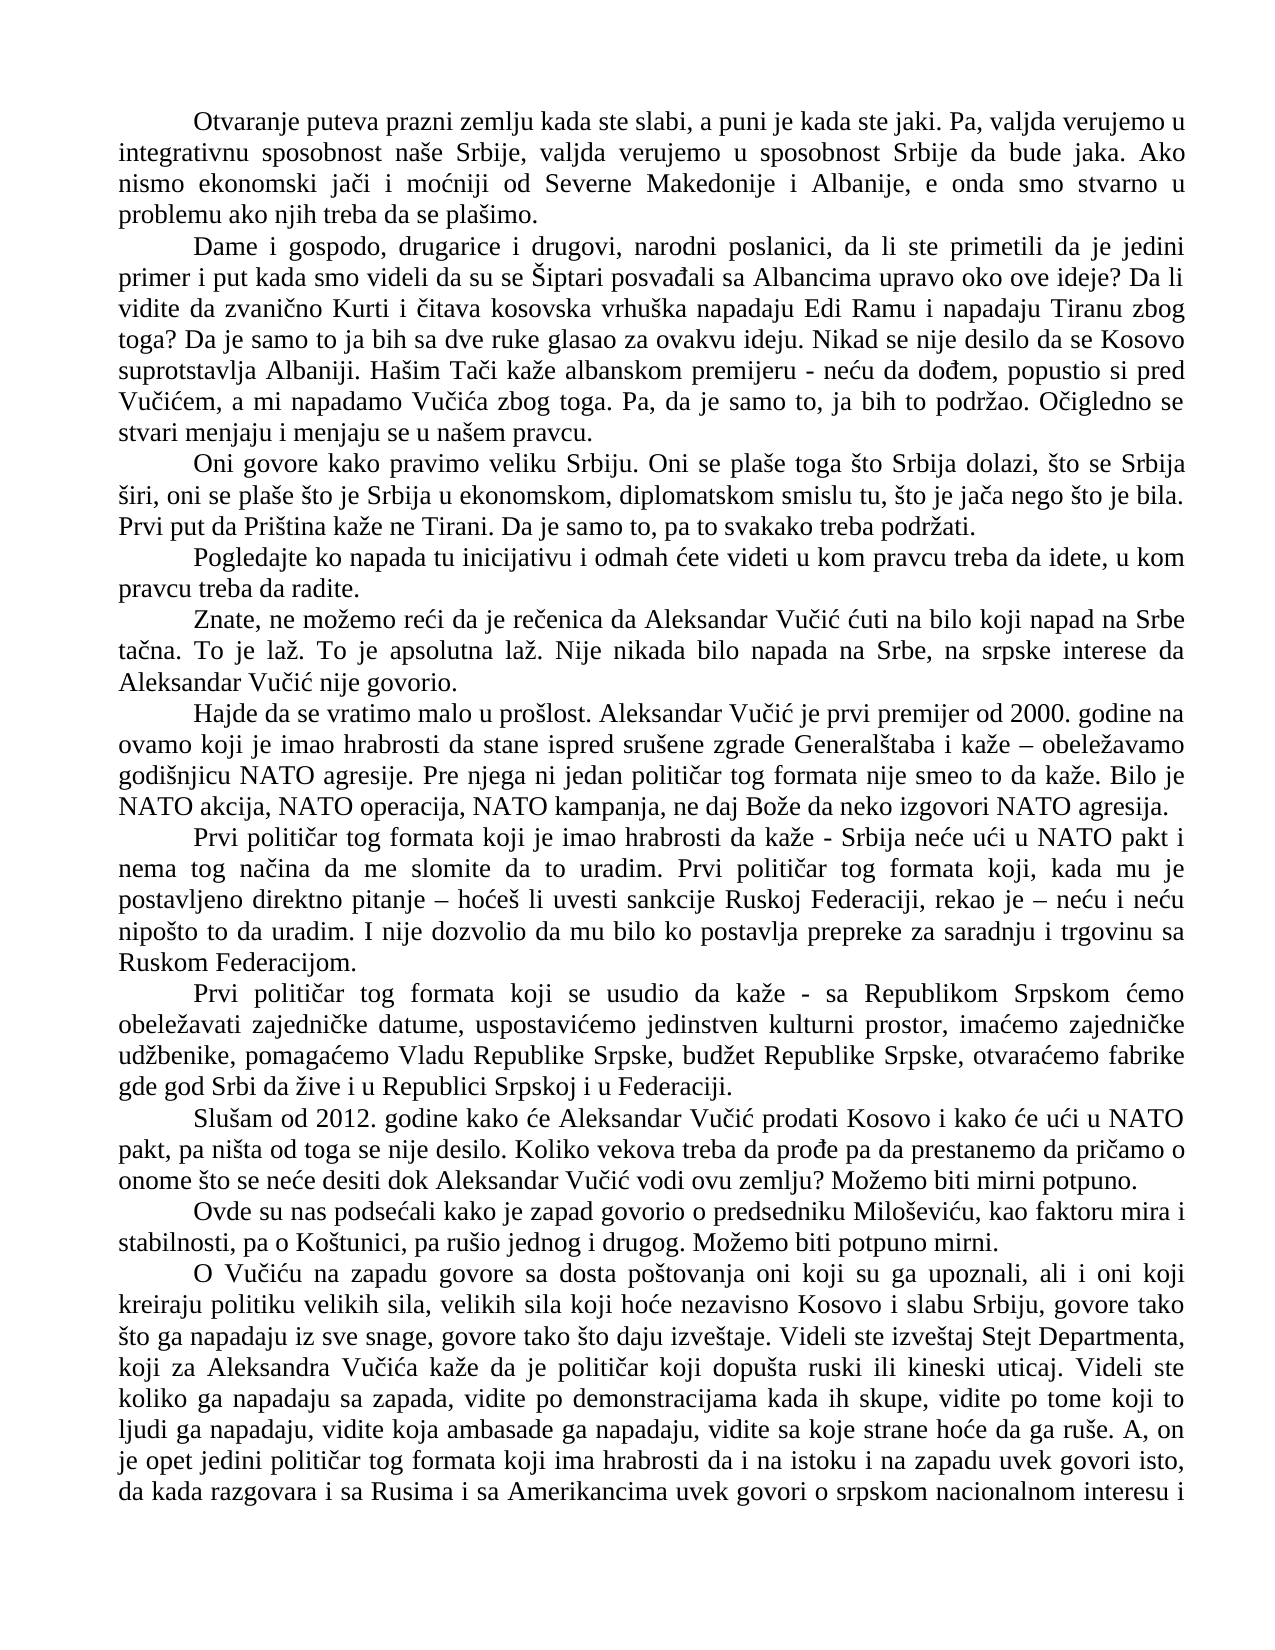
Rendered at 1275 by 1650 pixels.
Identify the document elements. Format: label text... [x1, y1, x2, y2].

text Hajde da se vratimo malo u prošlost. Aleksandar Vučić je prvi premijer od 2000. godine na ovamo koji je imao hrabrosti da stane ispred srušene zgrade Generalštaba i kaže – obeležavamo godišnjicu NATO agresije. Pre njega ni jedan političar tog formata nije smeo to da kaže. Bilo je NATO akcija, NATO operacija, NATO kampanja, ne daj Bože da neko izgovori NATO agresija. [118, 697, 1186, 821]
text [118, 1257, 1186, 1507]
text Pogledajte ko napada tu inicijativu i odmah ćete videti u kom pravcu treba da idete, u kom pravcu treba da radite. [118, 541, 1186, 603]
text Oni govore kako pravimo veliku Srbiju. Oni se plaše toga što Srbija dolazi, što se Srbija širi, oni se plaše što je Srbija u ekonomskom, diplomatskom smislu tu, što je jača nego što je bila. Prvi put da Priština kaže ne Tirani. Da je samo to, pa to svakako treba podržati. [118, 448, 1186, 541]
text Znate, ne možemo reći da je rečenica da Aleksandar Vučić ćuti na bilo koji napad na Srbe tačna. To je laž. To je apsolutna laž. Nije nikada bilo napada na Srbe, na srpske interese da Aleksandar Vučić nije govorio. [118, 603, 1186, 697]
text Dame i gospodo, drugarice i drugovi, narodni poslanici, da li ste primetili da je jedini primer i put kada smo videli da su se Šiptari posvađali sa Albancima upravo oko ove ideje? Da li vidite da zvanično Kurti i čitava kosovska vrhuška napadaju Edi Ramu i napadaju Tiranu zbog toga? Da je samo to ja bih sa dve ruke glasao za ovakvu ideju. Nikad se nije desilo da se Kosovo suprotstavlja Albaniji. Hašim Tači kaže albanskom premijeru - neću da dođem, popustio si pred Vučićem, a mi napadamo Vučića zbog toga. Pa, da je samo to, ja bih to podržao. Očigledno se stvari menjaju i menjaju se u našem pravcu. [118, 229, 1186, 448]
text Ovde su nas podsećali kako je zapad govorio o predsedniku Miloševiću, kao faktoru mira i stabilnosti, pa o Koštunici, pa rušio jednog i drugog. Možemo biti potpuno mirni. [118, 1195, 1186, 1257]
text Otvaranje puteva prazni zemlju kada ste slabi, a puni je kada ste jaki. Pa, valjda verujemo u integrativnu sposobnost naše Srbije, valjda verujemo u sposobnost Srbije da bude jaka. Ako nismo ekonomski jači i moćniji od Severne Makedonije i Albanije, e onda smo stvarno u problemu ako njih treba da se plašimo. [118, 105, 1186, 229]
text Slušam od 2012. godine kako će Aleksandar Vučić prodati Kosovo i kako će ući u NATO pakt, pa ništa od toga se nije desilo. Koliko vekova treba da prođe pa da prestanemo da pričamo o onome što se neće desiti dok Aleksandar Vučić vodi ovu zemlju? Možemo biti mirni potpuno. [118, 1102, 1186, 1195]
text Prvi političar tog formata koji je imao hrabrosti da kaže - Srbija neće ući u NATO pakt i nema tog načina da me slomite da to uradim. Prvi političar tog formata koji, kada mu je postavljeno direktno pitanje – hoćeš li uvesti sankcije Ruskoj Federaciji, rekao je – neću i neću nipošto to da uradim. I nije dozvolio da mu bilo ko postavlja prepreke za saradnju i trgovinu sa Ruskom Federacijom. [118, 821, 1186, 977]
text Prvi političar tog formata koji se usudio da kaže - sa Republikom Srpskom ćemo obeležavati zajedničke datume, uspostavićemo jedinstven kulturni prostor, imaćemo zajedničke udžbenike, pomagaćemo Vladu Republike Srpske, budžet Republike Srpske, otvaraćemo fabrike gde god Srbi da žive i u Republici Srpskoj i u Federaciji. [118, 977, 1186, 1102]
